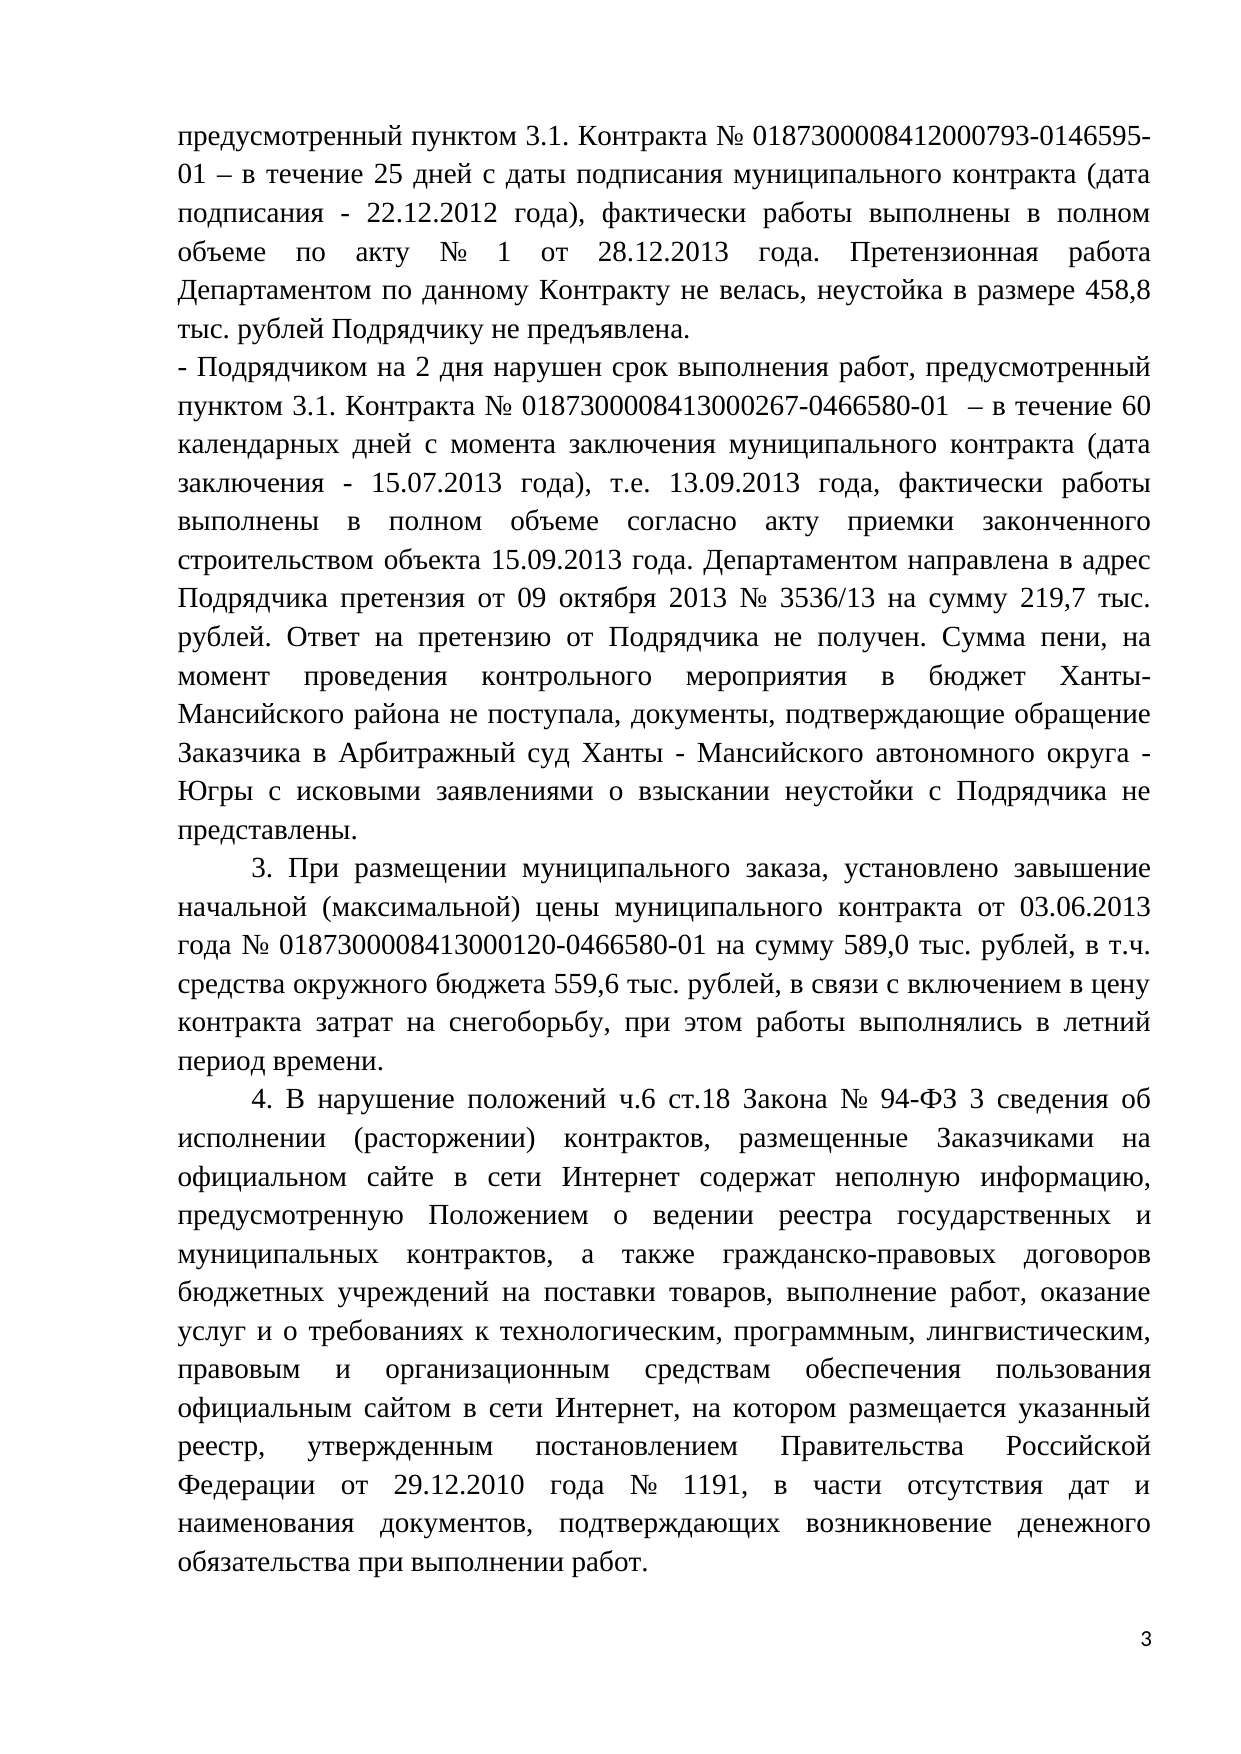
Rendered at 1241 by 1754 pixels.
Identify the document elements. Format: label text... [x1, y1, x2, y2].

text - Подрядчиком на 2 дня нарушен срок выполнения работ, предусмотренный пунктом 3.1. Контракта № 0187300008413000267-0466580-01 – в течение 60 календарных дней с момента заключения муниципального контракта (дата заключения - 15.07.2013 года), т.е. 13.09.2013 года, фактически работы выполнены в полном объеме согласно акту приемки законченного строительством объекта 15.09.2013 года. Департаментом направлена в адрес Подрядчика претензия от 09 октября 2013 № 3536/13 на сумму 219,7 тыс. рублей. Ответ на претензию от Подрядчика не получен. Сумма пени, на момент проведения контрольного мероприятия в бюджет Ханты-Мансийского района не поступала, документы, подтверждающие обращение Заказчика в Арбитражный суд Ханты - Мансийского автономного округа - Югры с исковыми заявлениями о взыскании неустойки с Подрядчика не представлены. [177, 349, 1152, 845]
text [177, 118, 1152, 344]
text 3. При размещении муниципального заказа, установлено завышение начальной (максимальной) цены муниципального контракта от 03.06.2013 года № 0187300008413000120-0466580-01 на сумму 589,0 тыс. рублей, в т.ч. средства окружного бюджета 559,6 тыс. рублей, в связи с включением в цену контракта затрат на снегоборьбу, при этом работы выполнялись в летний период времени. [177, 850, 1152, 1077]
text 4. В нарушение положений ч.6 ст.18 Закона № 94-ФЗ 3 сведения об исполнении (расторжении) контрактов, размещенные Заказчиками на официальном сайте в сети Интернет содержат неполную информацию, предусмотренную Положением о ведении реестра государственных и муниципальных контрактов, а также гражданско-правовых договоров бюджетных учреждений на поставки товаров, выполнение работ, оказание услуг и о требованиях к технологическим, программным, лингвистическим, правовым и организационным средствам обеспечения пользования официальным сайтом в сети Интернет, на котором размещается указанный реестр, утвержденным постановлением Правительства Российской Федерации от 29.12.2010 года № 1191, в части отсутствия дат и наименования документов, подтверждающих возникновение денежного обязательства при выполнении работ. [177, 1082, 1152, 1578]
